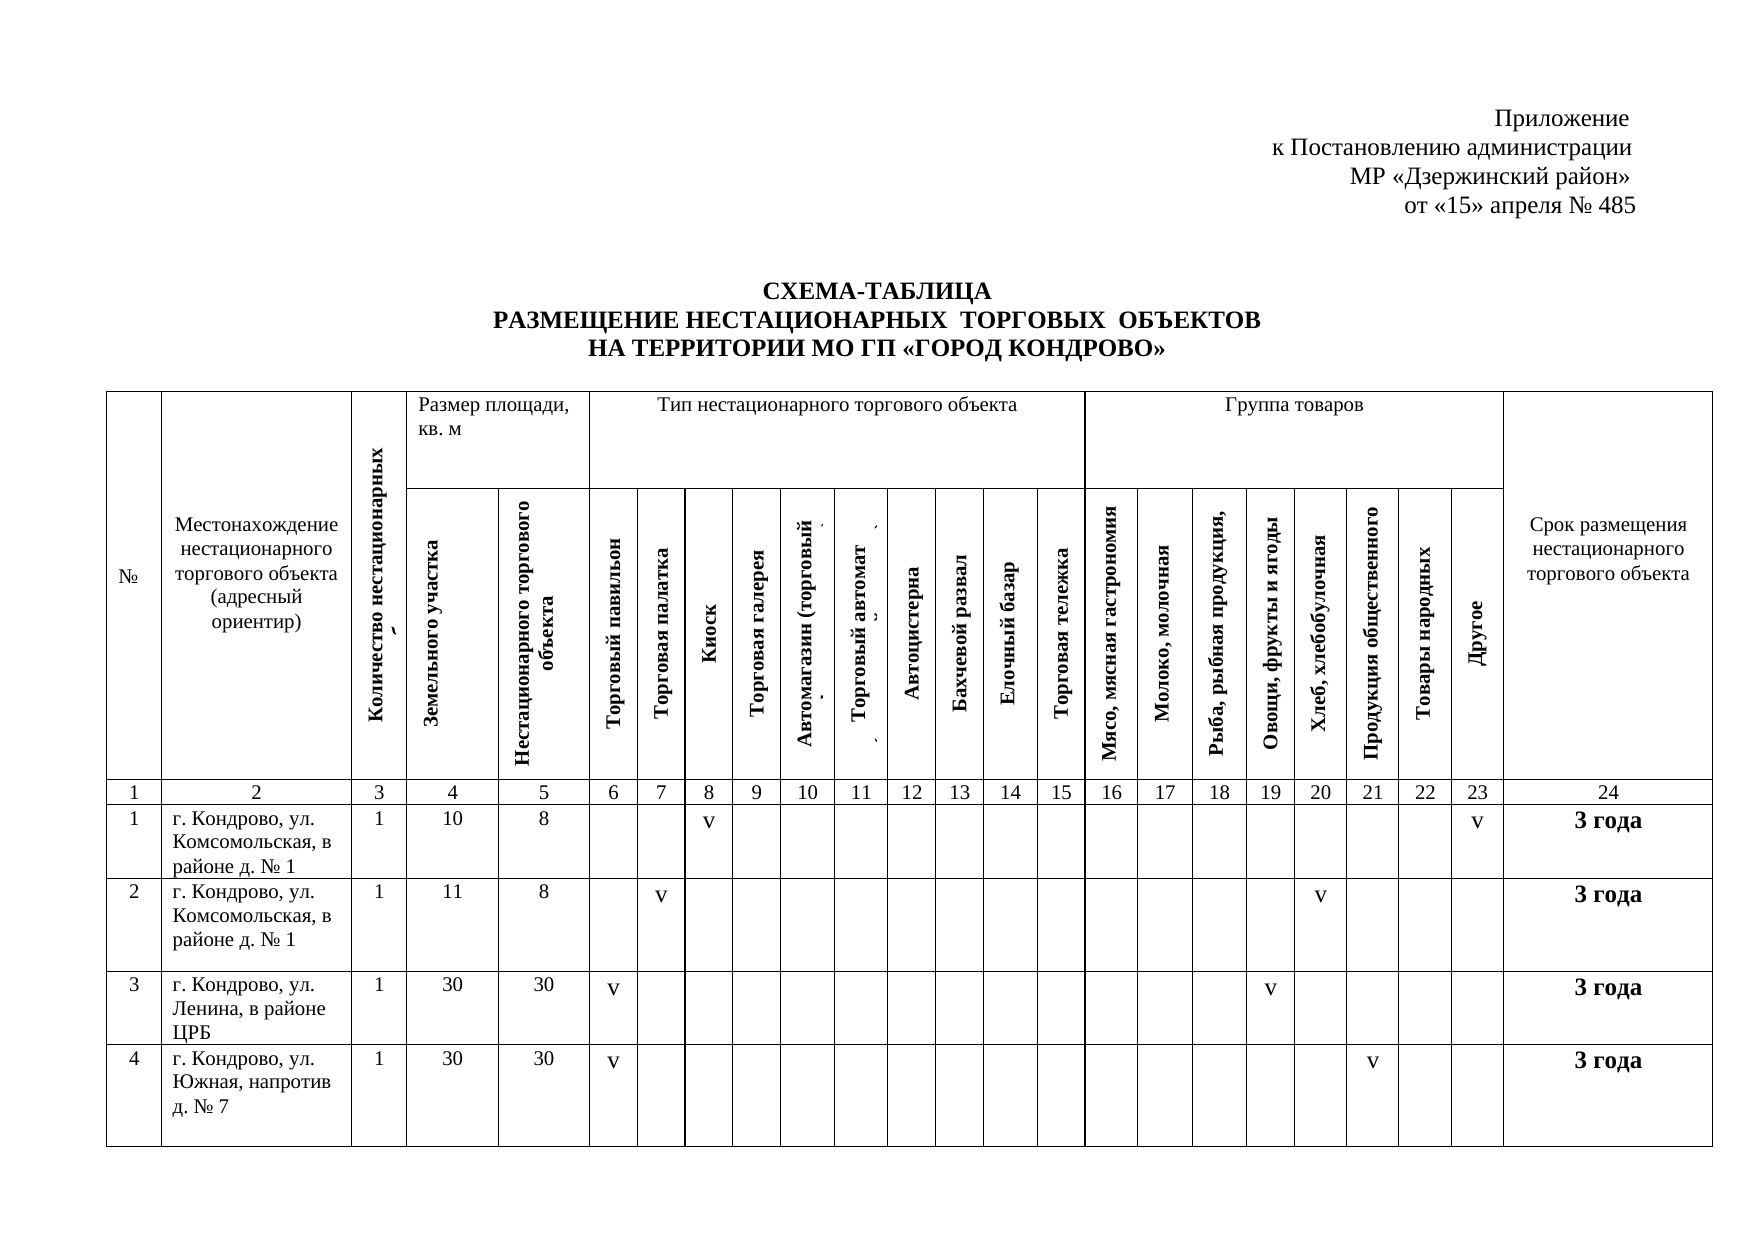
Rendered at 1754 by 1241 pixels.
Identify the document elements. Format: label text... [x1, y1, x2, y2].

table_cell [1347, 879, 1398, 971]
table_cell Бахчевой развал [936, 489, 983, 779]
table_cell [1086, 879, 1137, 971]
table_cell 16 [1086, 780, 1137, 804]
table_cell 13 [936, 780, 983, 804]
table_cell [1295, 972, 1346, 1044]
table_cell [686, 879, 732, 971]
text к Постановлению администрации [118, 132, 1636, 161]
table_cell 9 [733, 780, 780, 804]
table_header Количество нестационарных торговых объектов по адресному ориентиру [352, 392, 406, 779]
table_cell [781, 1045, 834, 1146]
table_cell [984, 879, 1037, 971]
table_cell 30 [499, 1045, 589, 1146]
table_cell Овощи, фрукты и ягоды [1247, 489, 1294, 779]
table_cell Торговый автомат (вендинговый автомат) [835, 489, 887, 779]
table_header № [107, 392, 161, 779]
table_cell 1 [107, 805, 161, 878]
table_cell 1 [352, 879, 406, 971]
table_cell 5 [499, 780, 589, 804]
table_cell Товары народных художественных промыслов [1399, 489, 1451, 779]
table_cell [1086, 1045, 1137, 1146]
table_cell 10 [781, 780, 834, 804]
table_cell [1452, 1045, 1503, 1146]
table_cell [1193, 1045, 1246, 1146]
table_cell [936, 972, 983, 1044]
table_cell [984, 1045, 1037, 1146]
table_cell [1247, 1045, 1294, 1146]
table_cell 1 [352, 972, 406, 1044]
table_cell 8 [499, 805, 589, 878]
table_cell 20 [1295, 780, 1346, 804]
table_cell v [686, 805, 732, 878]
table_cell 11 [835, 780, 887, 804]
table_cell 14 [984, 780, 1037, 804]
table_cell Торговая палатка [638, 489, 684, 779]
table_cell [733, 879, 780, 971]
table_cell [835, 972, 887, 1044]
table_cell [936, 1045, 983, 1146]
table_cell Торговая тележка [1038, 489, 1084, 779]
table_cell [162, 879, 351, 971]
table_cell v [638, 879, 684, 971]
table_cell v [1347, 1045, 1398, 1146]
table_cell 17 [1138, 780, 1192, 804]
table_cell г. Кондрово, ул. Ленина, в районе ЦРБ [162, 972, 351, 1044]
table_cell 3 года [1504, 1045, 1712, 1146]
table_cell 8 [499, 879, 589, 971]
table_cell 4 [107, 1045, 161, 1146]
table_cell [733, 805, 780, 878]
table_cell [888, 879, 935, 971]
table_cell [1399, 972, 1451, 1044]
table_cell [1038, 972, 1084, 1044]
table_cell [590, 879, 637, 971]
table_cell Продукция общественного питания [1347, 489, 1398, 779]
table_cell 1 [352, 805, 406, 878]
table_cell [1295, 1045, 1346, 1146]
table_cell [1247, 805, 1294, 878]
table_cell [1086, 972, 1137, 1044]
table_cell 22 [1399, 780, 1451, 804]
table_cell 6 [590, 780, 637, 804]
table_cell v [590, 972, 637, 1044]
table_cell Земельного участка [407, 489, 498, 779]
table_cell 18 [1193, 780, 1246, 804]
table_cell [781, 972, 834, 1044]
table_cell Автоцистерна [888, 489, 935, 779]
table_cell Киоск [686, 489, 732, 779]
table_cell 30 [407, 972, 498, 1044]
table_cell 30 [499, 972, 589, 1044]
table_cell [1138, 1045, 1192, 1146]
table_cell [1038, 805, 1084, 878]
table_cell 24 [1504, 780, 1712, 804]
table_cell Автомагазин (торговый автофургон, автолавка) [781, 489, 834, 779]
table_cell 21 [1347, 780, 1398, 804]
table_cell [1138, 805, 1192, 878]
table_cell v [1452, 805, 1503, 878]
table_cell v [590, 1045, 637, 1146]
table_cell [638, 972, 684, 1044]
table_cell [984, 972, 1037, 1044]
table_cell 2 [107, 879, 161, 971]
text от «15» апреля № 485 [118, 190, 1636, 218]
table_cell 3 года [1504, 879, 1712, 971]
table_cell 1 [352, 1045, 406, 1146]
table_cell v [1295, 879, 1346, 971]
table_cell 12 [888, 780, 935, 804]
table_cell [686, 1045, 732, 1146]
table_cell 11 [407, 879, 498, 971]
table_cell Торговая галерея [733, 489, 780, 779]
table_cell [733, 1045, 780, 1146]
table_cell [1086, 805, 1137, 878]
table_cell 15 [1038, 780, 1084, 804]
table_cell 3 года [1504, 972, 1712, 1044]
table_cell Рыба, рыбная продукция, морепродукты [1193, 489, 1246, 779]
table_header Размер площади, кв. м [407, 392, 589, 487]
table_cell 7 [638, 780, 684, 804]
table_cell 2 [162, 780, 351, 804]
table_cell [1138, 879, 1192, 971]
table_cell 3 [107, 972, 161, 1044]
table_cell [936, 805, 983, 878]
table_cell v [1247, 972, 1294, 1044]
table_cell Нестационарного торгового объекта [499, 489, 589, 779]
table_cell [835, 805, 887, 878]
table_cell [835, 1045, 887, 1146]
table_cell 3 года [1504, 805, 1712, 878]
text НА ТЕРРИТОРИИ МО ГП «ГОРОД КОНДРОВО» [118, 333, 1636, 362]
table_cell [1193, 805, 1246, 878]
text РАЗМЕЩЕНИЕ НЕСТАЦИОНАРНЫХ ТОРГОВЫХ ОБЪЕКТОВ [118, 305, 1636, 333]
table_cell [936, 879, 983, 971]
table_cell Другое [1452, 489, 1503, 779]
table_cell [1138, 972, 1192, 1044]
table_cell [1193, 972, 1246, 1044]
table_cell [1399, 1045, 1451, 1146]
table_header Группа товаров [1086, 392, 1503, 487]
table_cell 30 [407, 1045, 498, 1146]
table_cell [1038, 1045, 1084, 1146]
table_cell 19 [1247, 780, 1294, 804]
table_header Срок размещения нестационарного торгового объекта [1504, 392, 1712, 779]
table_cell [781, 805, 834, 878]
table_cell [1399, 805, 1451, 878]
table_cell [638, 805, 684, 878]
table_cell [1452, 972, 1503, 1044]
table_cell [888, 805, 935, 878]
table_cell [1347, 972, 1398, 1044]
table_cell [1193, 879, 1246, 971]
table_cell [888, 1045, 935, 1146]
table_cell 3 [352, 780, 406, 804]
table_cell [638, 1045, 684, 1146]
table_cell г. Кондрово, ул. Южная, напротив д. № 7 [162, 1045, 351, 1146]
table_cell 8 [686, 780, 732, 804]
table_cell 10 [407, 805, 498, 878]
table_cell [590, 805, 637, 878]
table_cell [1452, 879, 1503, 971]
table_cell [984, 805, 1037, 878]
table_cell [733, 972, 780, 1044]
table_header Местонахождение нестационарного торгового объекта (адресный ориентир) [162, 392, 351, 779]
table_cell 23 [1452, 780, 1503, 804]
text Приложение [118, 103, 1636, 132]
text СХЕМА-ТАБЛИЦА [118, 276, 1636, 305]
text МР «Дзержинский район» [118, 161, 1636, 190]
table_cell Мясо, мясная гастрономия [1086, 489, 1137, 779]
table_cell [1247, 879, 1294, 971]
table_cell [1399, 879, 1451, 971]
table_cell [781, 879, 834, 971]
table_header Тип нестационарного торгового объекта [590, 392, 1084, 487]
table_cell 4 [407, 780, 498, 804]
table_cell Хлеб, хлебобулочная продукция [1295, 489, 1346, 779]
table_cell Елочный базар [984, 489, 1037, 779]
table_cell [1347, 805, 1398, 878]
table_cell [686, 972, 732, 1044]
table_cell [835, 879, 887, 971]
table_cell Торговый павильон [590, 489, 637, 779]
table_cell 1 [107, 780, 161, 804]
table_cell [1038, 879, 1084, 971]
table_cell г. Кондрово, ул. Комсомольская, в районе д. № 1 [162, 805, 351, 878]
table_cell [1295, 805, 1346, 878]
table_cell [888, 972, 935, 1044]
table_cell Молоко, молочная продукция [1138, 489, 1192, 779]
